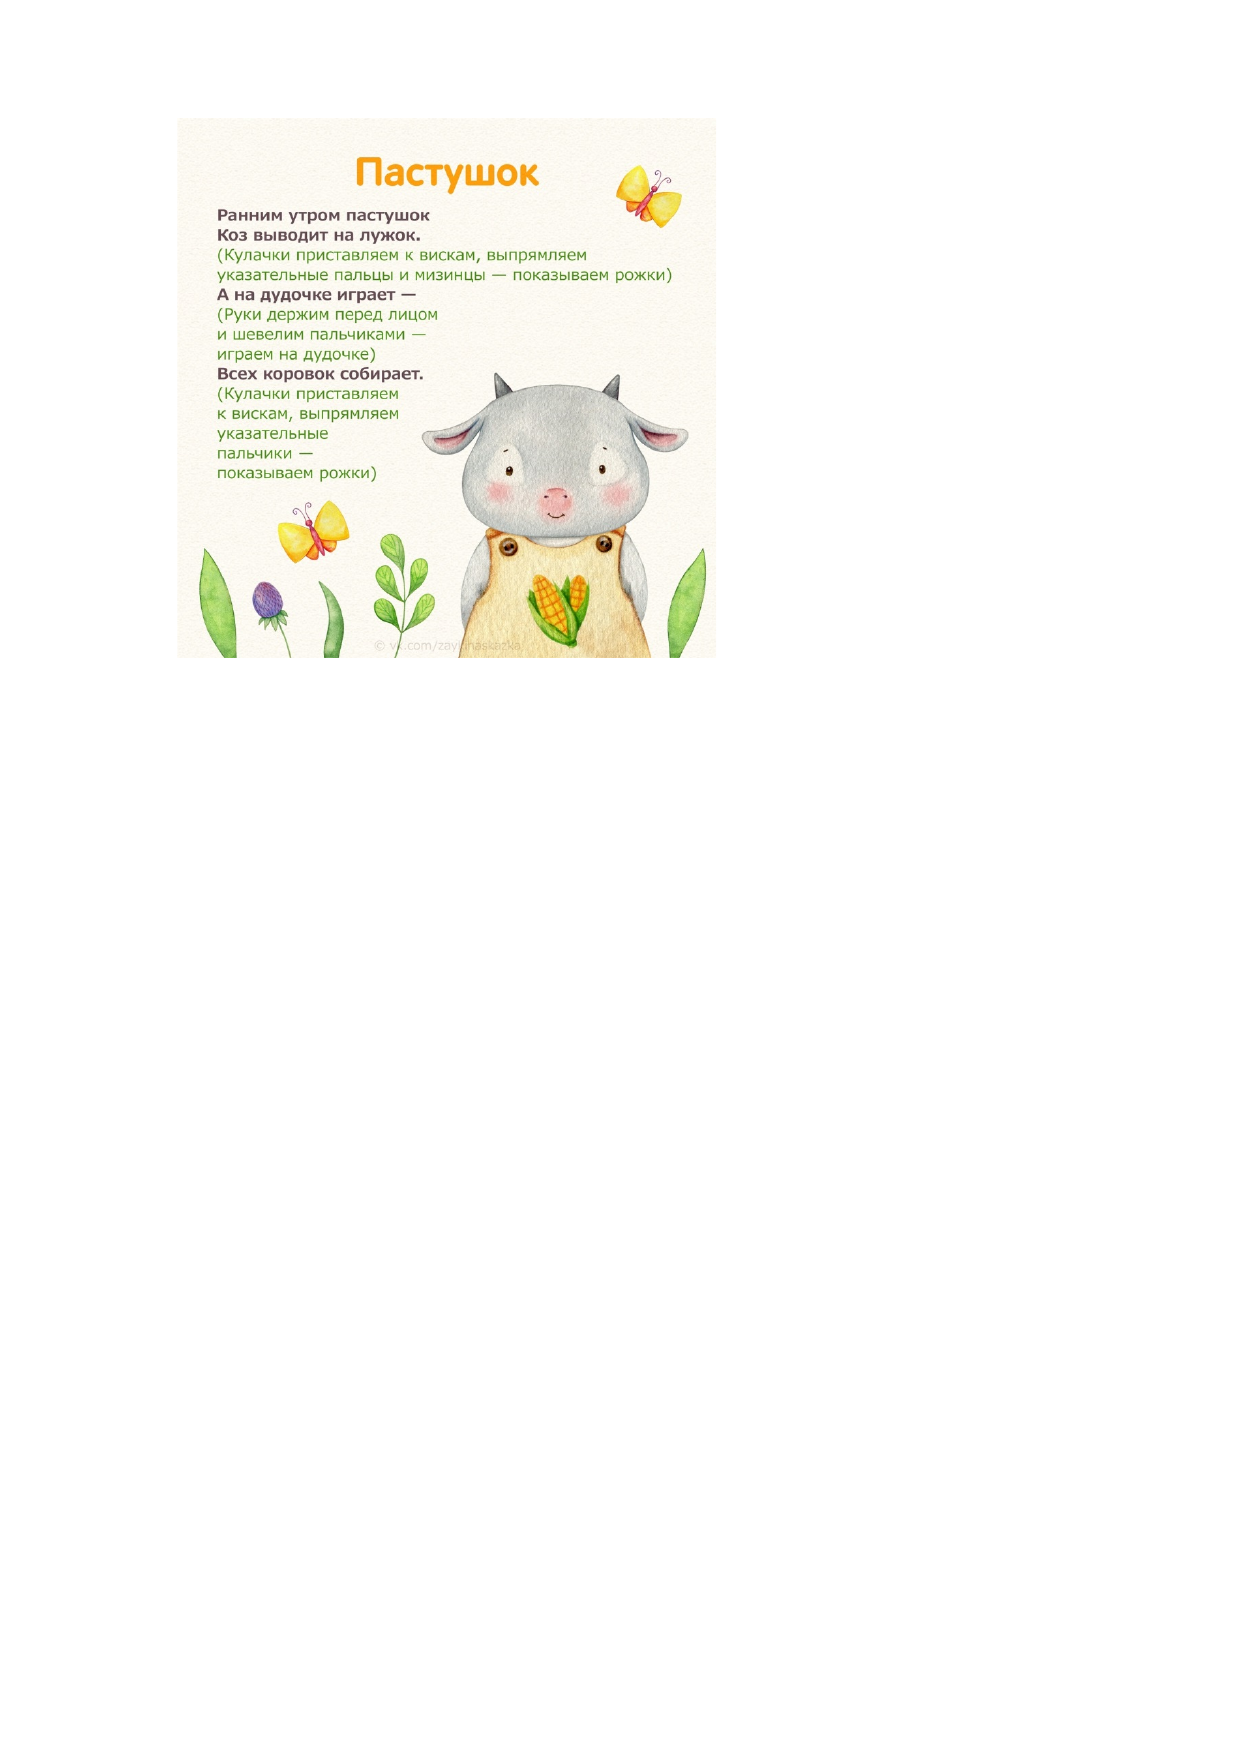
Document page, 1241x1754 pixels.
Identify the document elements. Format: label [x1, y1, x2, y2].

picture [177, 118, 717, 658]
